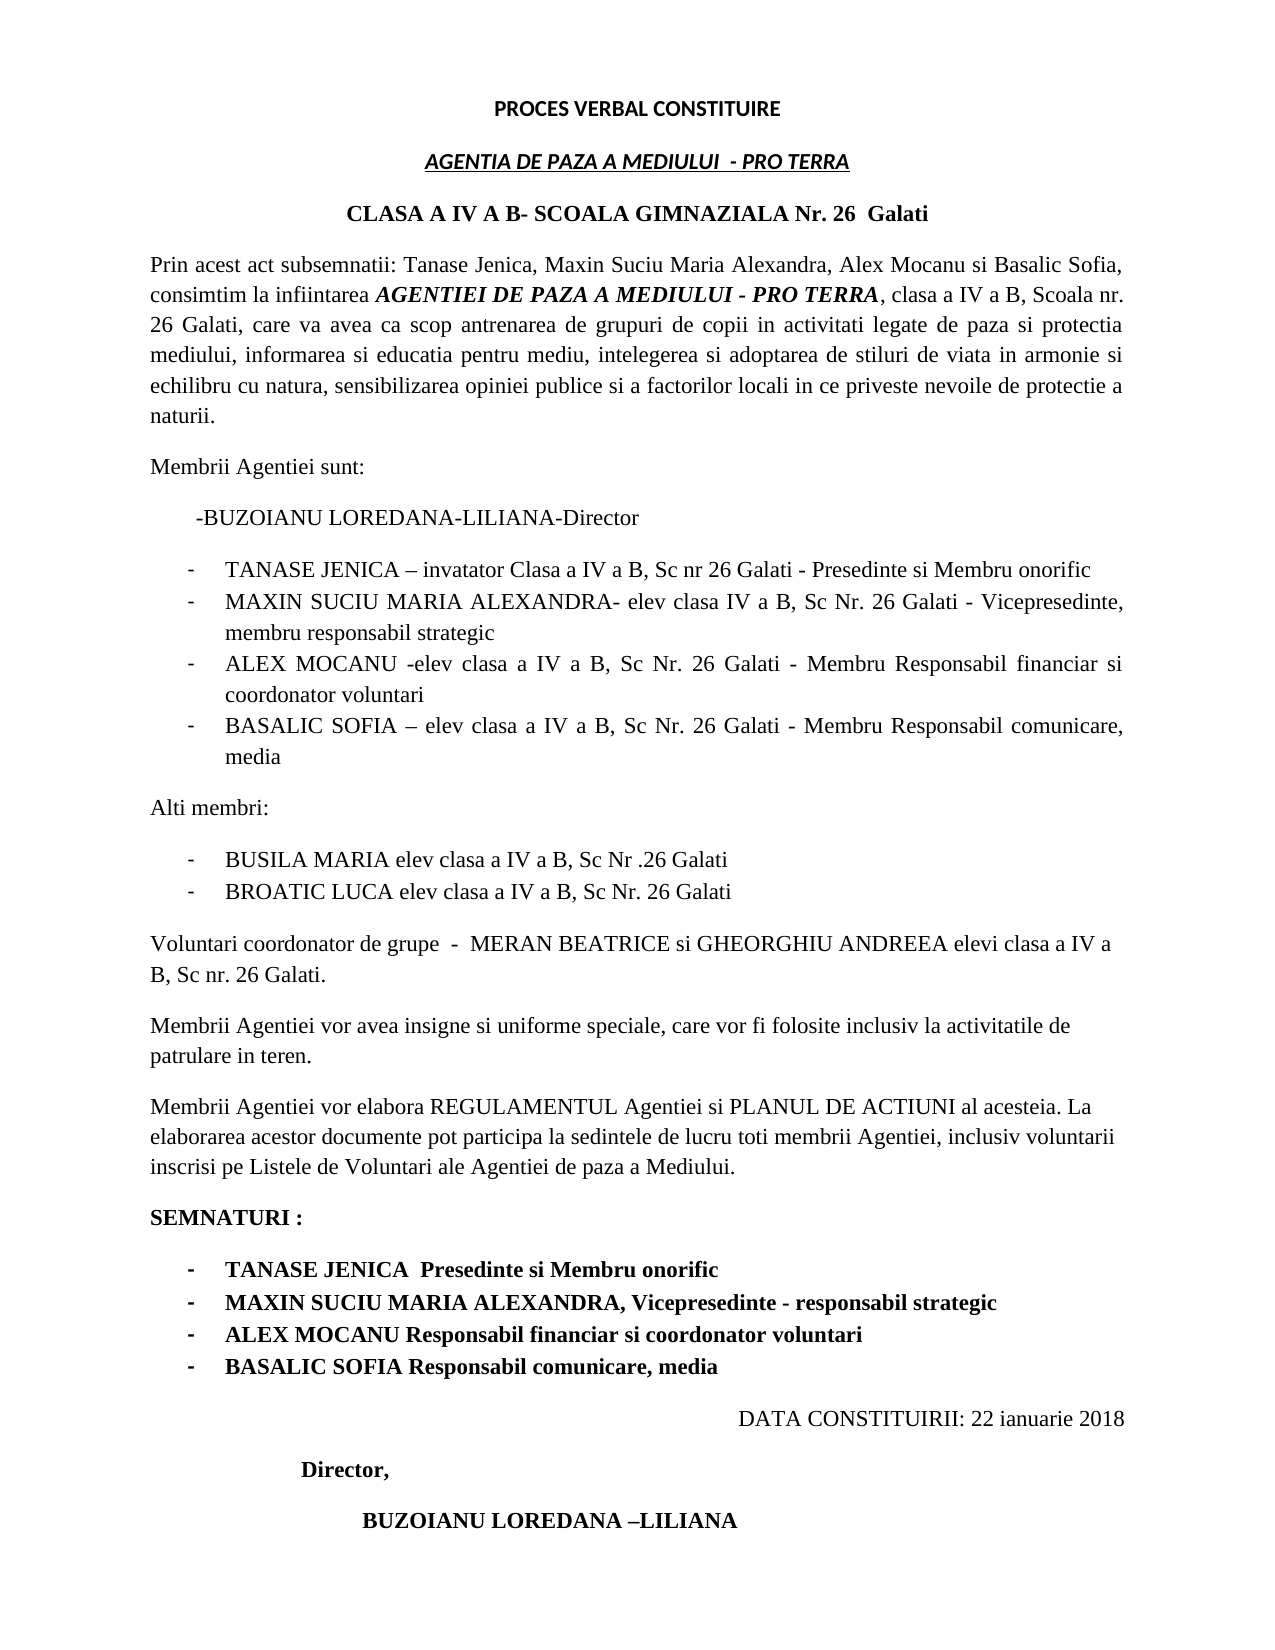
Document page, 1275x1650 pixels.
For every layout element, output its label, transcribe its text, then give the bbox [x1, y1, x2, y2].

text -BUZOIANU LOREDANA-LILIANA-Director [150, 504, 1125, 530]
list BUSILA MARIA elev clasa a IV a B, Sc Nr .26 Galati [187, 845, 1125, 873]
text Membrii Agentiei vor elabora REGULAMENTUL Agentiei si PLANUL DE ACTIUNI al acesteia. La elaborarea acestor documente pot participa la sedintele de lucru toti membrii Agentiei, inclusiv voluntarii inscrisi pe Listele de Voluntari ale Agentiei de paza a Mediului. [150, 1093, 1125, 1180]
list MAXIN SUCIU MARIA ALEXANDRA- elev clasa IV a B, Sc Nr. 26 Galati - Vicepresedinte, membru responsabil strategic [187, 587, 1125, 645]
text SEMNATURI : [150, 1204, 1125, 1231]
text Alti membri: [150, 794, 1125, 821]
text Voluntari coordonator de grupe - MERAN BEATRICE si GHEORGHIU ANDREEA elevi clasa a IV a B, Sc nr. 26 Galati. [150, 931, 1125, 987]
list TANASE JENICA Presedinte si Membru onorific [187, 1256, 1125, 1283]
text Prin acest act subsemnatii: Tanase Jenica, Maxin Suciu Maria Alexandra, Alex Mocanu si Basalic Sofia, consimtim la infiintarea AGENTIEI DE PAZA A MEDIULUI - PRO TERRA, clasa a IV a B, Scoala nr. 26 Galati, care va avea ca scop antrenarea de grupuri de copii in activitati legate de paza si protectia mediului, informarea si educatia pentru mediu, intelegerea si adoptarea de stiluri de viata in armonie si echilibru cu natura, sensibilizarea opiniei publice si a factorilor locali in ce priveste nevoile de protectie a naturii. [150, 251, 1125, 428]
text Membrii Agentiei sunt: [150, 453, 1125, 479]
text Membrii Agentiei vor avea insigne si uniforme speciale, care vor fi folosite inclusiv la activitatile de patrulare in teren. [150, 1012, 1125, 1068]
list MAXIN SUCIU MARIA ALEXANDRA, Vicepresedinte - responsabil strategic [187, 1288, 1125, 1316]
list ALEX MOCANU Responsabil financiar si coordonator voluntari [187, 1320, 1125, 1348]
list BROATIC LUCA elev clasa a IV a B, Sc Nr. 26 Galati [187, 877, 1125, 906]
text PROCES VERBAL CONSTITUIRE [150, 94, 1125, 122]
text CLASA A IV A B- SCOALA GIMNAZIALA Nr. 26 Galati [150, 200, 1125, 226]
text Director, [150, 1456, 1125, 1482]
list ALEX MOCANU -elev clasa a IV a B, Sc Nr. 26 Galati - Membru Responsabil financiar si coordonator voluntari [187, 649, 1125, 707]
text BUZOIANU LOREDANA –LILIANA [150, 1507, 1125, 1533]
text AGENTIA DE PAZA A MEDIULUI - PRO TERRA [150, 147, 1125, 175]
list BASALIC SOFIA – elev clasa a IV a B, Sc Nr. 26 Galati - Membru Responsabil comunicare, media [187, 711, 1125, 769]
text DATA CONSTITUIRII: 22 ianuarie 2018 [150, 1405, 1125, 1431]
list TANASE JENICA – invatator Clasa a IV a B, Sc nr 26 Galati - Presedinte si Membru onorific [187, 555, 1125, 583]
list BASALIC SOFIA Responsabil comunicare, media [187, 1352, 1125, 1380]
